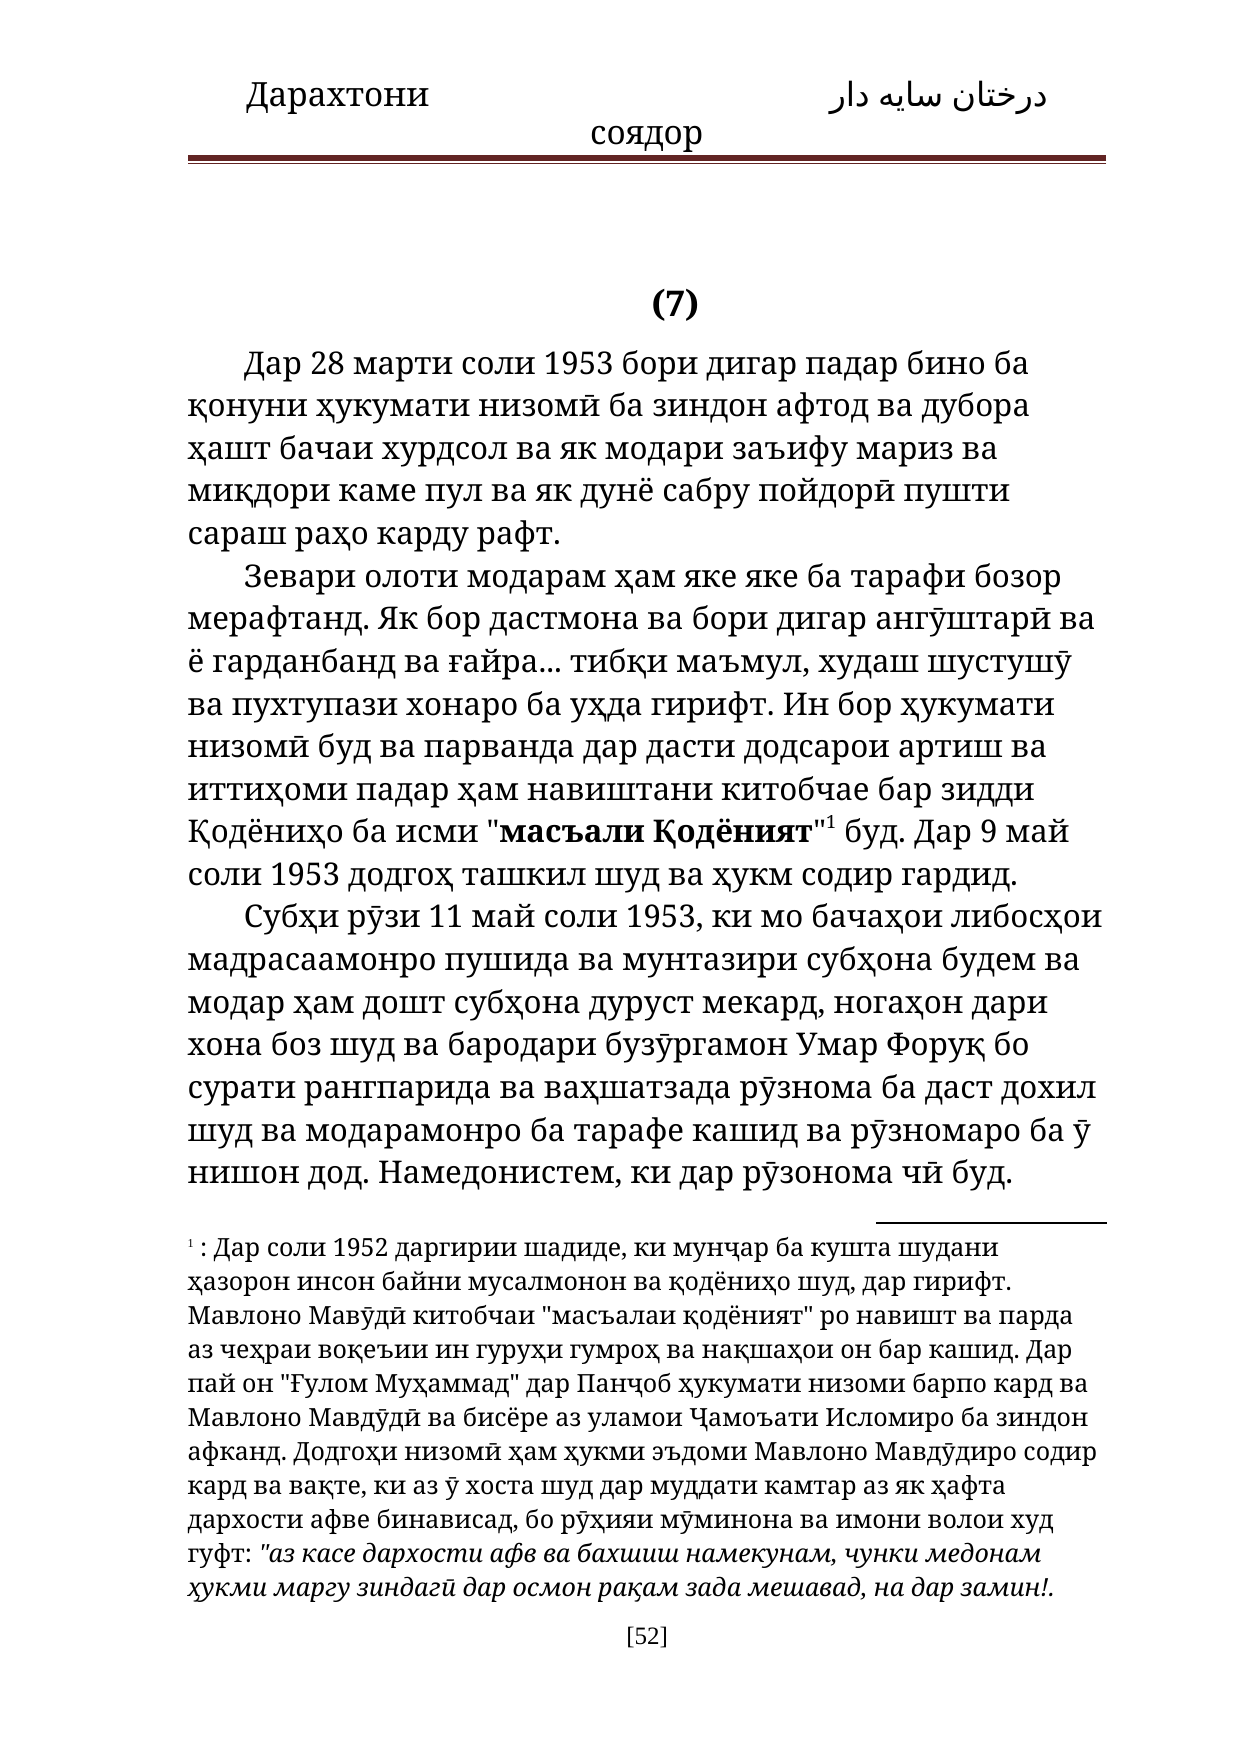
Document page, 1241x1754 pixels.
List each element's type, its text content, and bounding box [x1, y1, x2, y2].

text (7) [187, 278, 1106, 326]
text Дар 28 марти соли 1953 бори дигар падар бино ба қонуни ҳукумати низомӣ ба зиндон афтод ва дубора ҳашт бачаи хурдсол ва як модари заъифу мариз ва миқдори каме пул ва як дунё сабру пойдорӣ пушти сараш раҳо карду рафт. [187, 341, 1106, 554]
text Зевари олоти модарам ҳам яке яке ба тарафи бозор мерафтанд. Як бор дастмона ва бори дигар ангӯштарӣ ва ё гарданбанд ва ғайра... тибқи маъмул, худаш шустушӯ ва пухтупази хонаро ба уҳда гирифт. Ин бор ҳукумати низомӣ буд ва парванда дар дасти додсарои артиш ва иттиҳоми падар ҳам навиштани китобчае бар зидди Қодёниҳо ба исми "масъали Қодёният" буд. Дар 9 май соли 1953 додгоҳ ташкил шуд ва ҳукм содир гардид. [187, 554, 1106, 894]
text Субҳи рӯзи 11 май соли 1953, ки мо бачаҳои либосҳои мадрасаамонро пушида ва мунтазири субҳона будем ва модар ҳам дошт субҳона дуруст мекард, ногаҳон дари хона боз шуд ва бародари бузӯргамон Умар Форуқ бо сурати рангпарида ва ваҳшатзада рӯзнома ба даст дохил шуд ва модарамонро ба тарафе кашид ва рӯзномаро ба ӯ нишон дод. Намедонистем, ки дар рӯзонома чӣ буд. Танҳо дидем, ки ранги модар бо дидани рӯзнома зард шуд ва тарсу ваҳшат саропояшро гирифт. Вале фавран худашро контрол кард ва рӯзномаро ҷамъ кард ва дубора ба оромӣ машғули пухтани нони равғанӣ ва субҳона шуд. Ҳамаи моро субҳона дод ва ба мадрасаҳоямон фиристод ва ба манзил баргашт, то бародарамон Умар Форуқро низ барои мадраса омода кунад. Вақте аз хона дӯр шудем, садои Умар Форуқ меомад, ки мегуфт: На модар! имрӯз наметавонам ба мадраса биравам. [187, 894, 1106, 1193]
